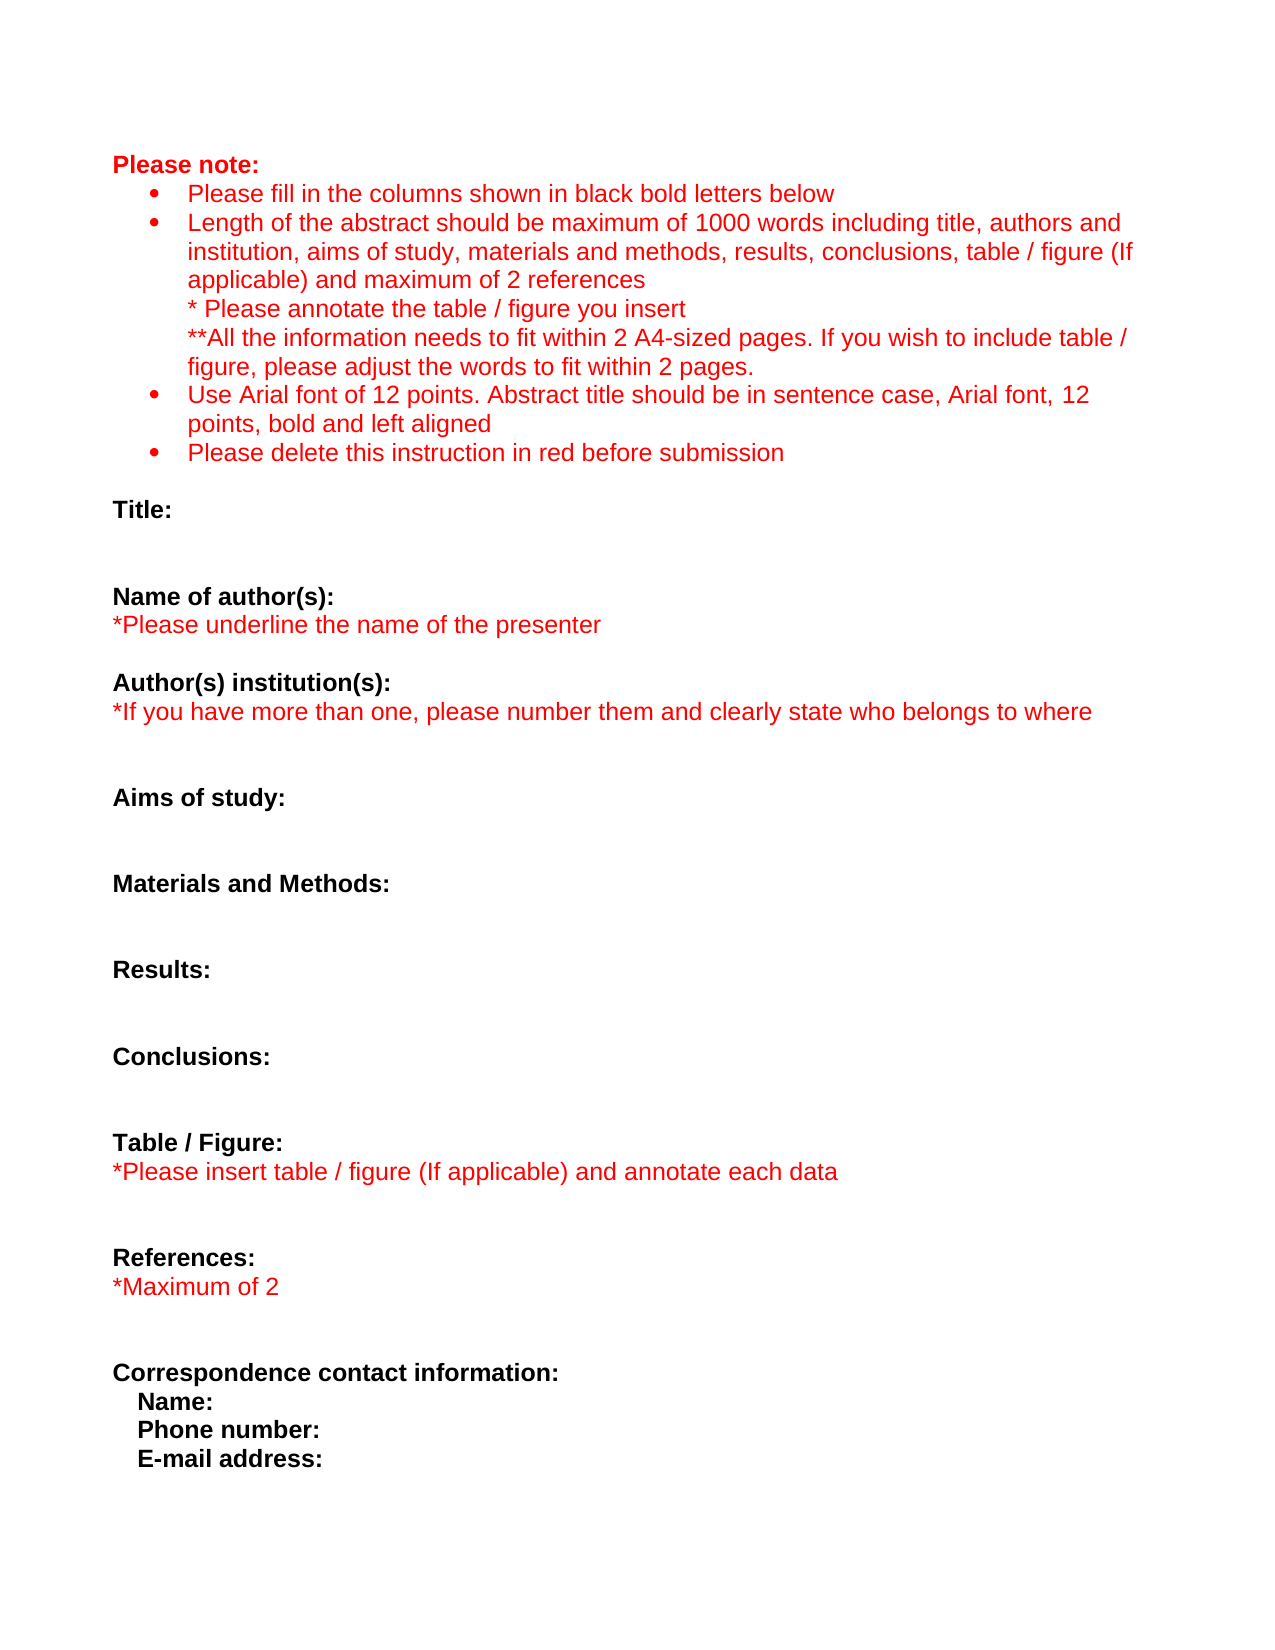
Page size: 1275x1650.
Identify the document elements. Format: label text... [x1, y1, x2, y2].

list **All the information needs to fit within 2 A4-sized pages. If you wish to include table / figure, please adjust the words to fit within 2 pages. [187, 323, 1162, 380]
text Correspondence contact information: [112, 1358, 1162, 1387]
text Aims of study: [112, 783, 1162, 812]
text Results: [112, 955, 1162, 984]
list Please fill in the columns shown in black bold letters below [150, 179, 1162, 208]
text E-mail address: [112, 1444, 1162, 1473]
text Phone number: [112, 1415, 1162, 1444]
text Name: [112, 1387, 1162, 1415]
list * Please annotate the table / figure you insert [187, 294, 1162, 323]
list Length of the abstract should be maximum of 1000 words including title, authors and institution, aims of study, materials and methods, results, conclusions, table / figure (If applicable) and maximum of 2 references [150, 208, 1162, 294]
text Please note: [112, 150, 1162, 179]
text References: [112, 1243, 1162, 1272]
list Use Arial font of 12 points. Abstract title should be in sentence case, Arial font, 12 points, bold and left aligned [150, 380, 1162, 438]
text Conclusions: [112, 1042, 1162, 1070]
text Title: [112, 495, 1162, 524]
list Please delete this instruction in red before submission [150, 438, 1162, 467]
text Materials and Methods: [112, 869, 1162, 898]
text Table / Figure: [112, 1128, 1162, 1157]
text *If you have more than one, please number them and clearly state who belongs to where [112, 697, 1162, 725]
text Author(s) institution(s): [112, 668, 1162, 697]
text *Maximum of 2 [112, 1272, 1162, 1300]
text *Please underline the name of the presenter [112, 610, 1162, 639]
text Name of author(s): [112, 582, 1162, 610]
text *Please insert table / figure (If applicable) and annotate each data [112, 1157, 1162, 1185]
